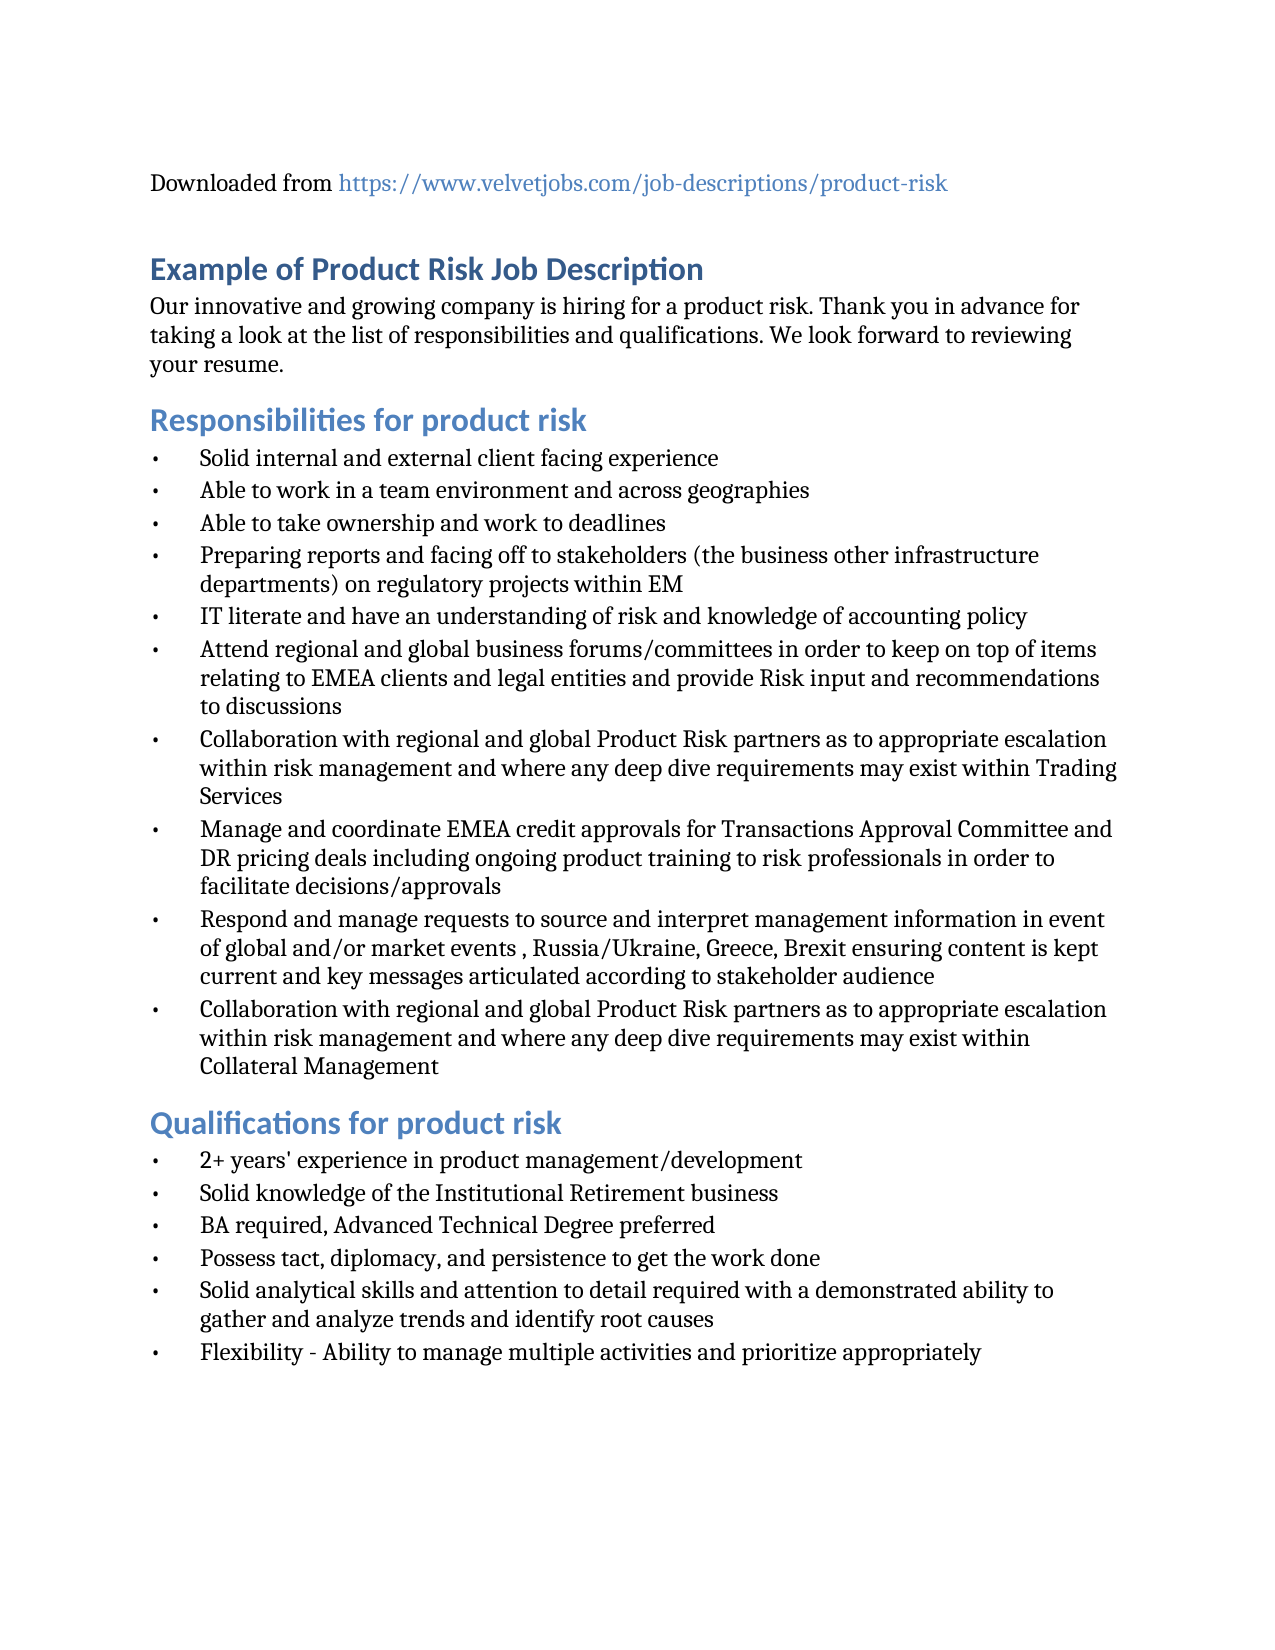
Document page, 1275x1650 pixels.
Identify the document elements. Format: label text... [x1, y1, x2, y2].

list Attend regional and global business forums/committees in order to keep on top of items relating to EMEA clients and legal entities and provide Risk input and recommendations to discussions [150, 635, 1125, 721]
list Respond and manage requests to source and interpret management information in event of global and/or market events , Russia/Ukraine, Greece, Brexit ensuring content is kept current and key messages articulated according to stakeholder audience [150, 905, 1125, 991]
list 2+ years' experience in product management/development [150, 1146, 1125, 1175]
list Possess tact, diplomacy, and persistence to get the work done [150, 1244, 1125, 1273]
list Collaboration with regional and global Product Risk partners as to appropriate escalation within risk management and where any deep dive requirements may exist within Trading Services [150, 725, 1125, 811]
list Solid analytical skills and attention to detail required with a demonstrated ability to gather and analyze trends and identify root causes [150, 1276, 1125, 1334]
list Preparing reports and facing off to stakeholders (the business other infrastructure departments) on regulatory projects within EM [150, 541, 1125, 598]
list Able to work in a team environment and across geographies [150, 476, 1125, 505]
list Solid knowledge of the Institutional Retirement business [150, 1179, 1125, 1208]
list Solid internal and external client facing experience [150, 443, 1125, 472]
list Manage and coordinate EMEA credit approvals for Transactions Approval Committee and DR pricing deals including ongoing product training to risk professionals in order to facilitate decisions/approvals [150, 815, 1125, 901]
text Our innovative and growing company is hiring for a product risk. Thank you in advance for taking a look at the list of responsibilities and qualifications. We look forward to reviewing your resume. [150, 292, 1125, 378]
list BA required, Advanced Technical Degree preferred [150, 1211, 1125, 1240]
text Downloaded from https://www.velvetjobs.com/job-descriptions/product-risk [150, 169, 1125, 197]
list Collaboration with regional and global Product Risk partners as to appropriate escalation within risk management and where any deep dive requirements may exist within Collateral Management [150, 995, 1125, 1081]
list Flexibility - Ability to manage multiple activities and prioritize appropriately [150, 1338, 1125, 1366]
subtitle Qualifications for product risk [150, 1102, 1125, 1143]
subtitle Example of Product Risk Job Description [150, 247, 1125, 288]
list Able to take ownership and work to deadlines [150, 508, 1125, 537]
subtitle Responsibilities for product risk [150, 399, 1125, 440]
list IT literate and have an understanding of risk and knowledge of accounting policy [150, 602, 1125, 631]
